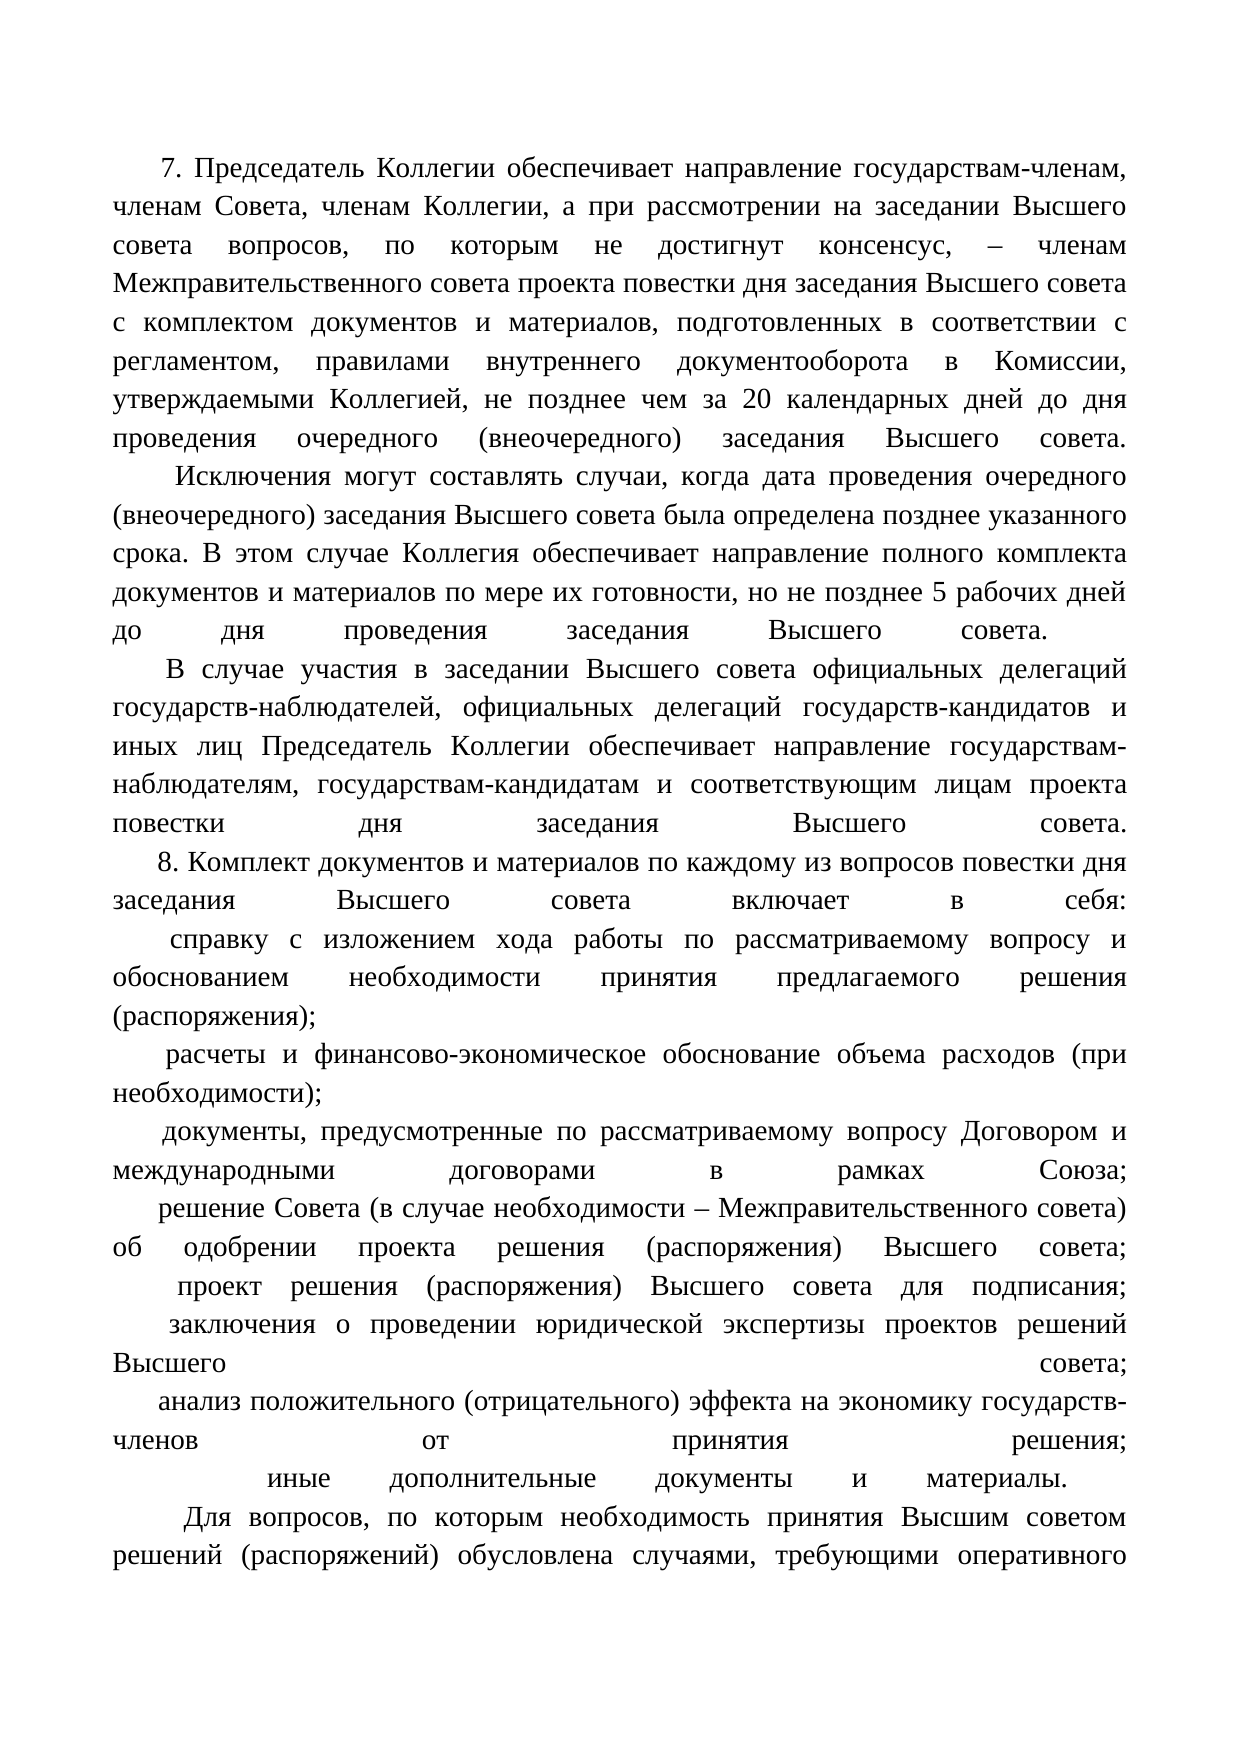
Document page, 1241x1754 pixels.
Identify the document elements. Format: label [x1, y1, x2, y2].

text [112, 150, 1128, 1571]
